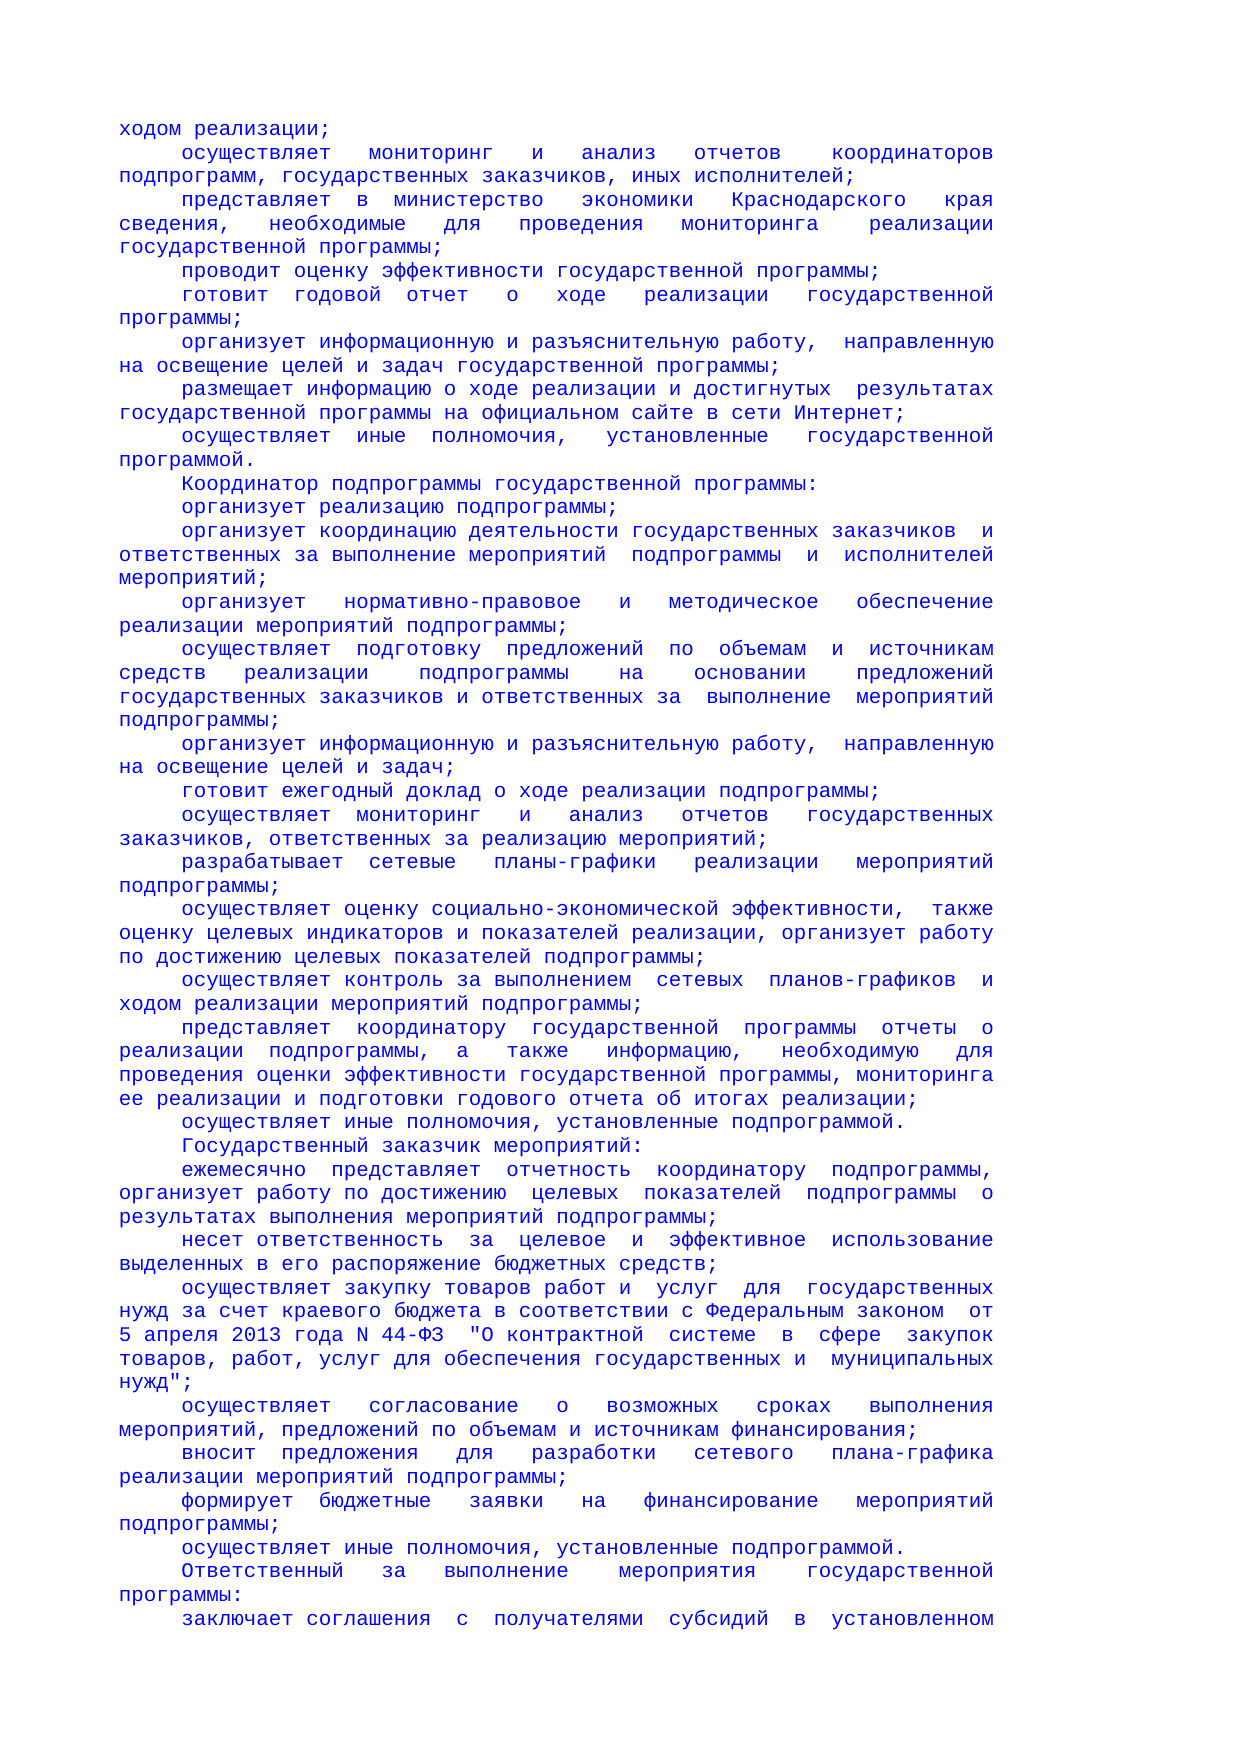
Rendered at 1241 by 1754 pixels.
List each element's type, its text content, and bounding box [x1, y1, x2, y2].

text заключает соглашения с получателями субсидий в установленном [119, 1608, 1121, 1631]
text заказчиков, ответственных за реализацию мероприятий; [119, 827, 1121, 851]
text осуществляет контроль за выполнением сетевых планов-графиков и [119, 969, 1121, 993]
text Ответственный за выполнение мероприятия государственной [119, 1561, 1121, 1584]
text ее реализации и подготовки годового отчета об итогах реализации; [119, 1088, 1121, 1111]
text реализации мероприятий подпрограммы; [119, 1466, 1121, 1489]
text подпрограммы; [119, 709, 1121, 733]
text по достижению целевых показателей подпрограммы; [119, 946, 1121, 969]
text оценку целевых индикаторов и показателей реализации, организует работу [119, 922, 1121, 946]
text организует информационную и разъяснительную работу, направленную [119, 331, 1121, 354]
text нужд"; [119, 1371, 1121, 1395]
text средств реализации подпрограммы на основании предложений [119, 662, 1121, 686]
text осуществляет иные полномочия, установленные государственной [119, 426, 1121, 449]
text осуществляет иные полномочия, установленные подпрограммой. [119, 1537, 1121, 1561]
text сведения, необходимые для проведения мониторинга реализации [119, 213, 1121, 236]
text мероприятий; [119, 567, 1121, 591]
text проведения оценки эффективности государственной программы, мониторинга [119, 1064, 1121, 1088]
text организует реализацию подпрограммы; [119, 496, 1121, 520]
text государственных заказчиков и ответственных за выполнение мероприятий [119, 686, 1121, 709]
text ходом реализации; [119, 118, 1121, 142]
text результатах выполнения мероприятий подпрограммы; [119, 1206, 1121, 1229]
text готовит годовой отчет о ходе реализации государственной [119, 284, 1121, 307]
text организует нормативно-правовое и методическое обеспечение [119, 591, 1121, 615]
text готовит ежегодный доклад о ходе реализации подпрограммы; [119, 780, 1121, 804]
text на освещение целей и задач государственной программы; [119, 354, 1121, 378]
text подпрограмм, государственных заказчиков, иных исполнителей; [119, 165, 1121, 189]
text подпрограммы; [119, 875, 1121, 898]
text осуществляет мониторинг и анализ отчетов государственных [119, 804, 1121, 827]
text проводит оценку эффективности государственной программы; [119, 260, 1121, 284]
text Координатор подпрограммы государственной программы: [119, 473, 1121, 496]
text организует работу по достижению целевых показателей подпрограммы о [119, 1182, 1121, 1206]
text осуществляет подготовку предложений по объемам и источникам [119, 638, 1121, 662]
text реализации подпрограммы, а также информацию, необходимую для [119, 1040, 1121, 1064]
text государственной программы на официальном сайте в сети Интернет; [119, 402, 1121, 426]
text программы; [119, 307, 1121, 331]
text выделенных в его распоряжение бюджетных средств; [119, 1253, 1121, 1277]
text Государственный заказчик мероприятий: [119, 1135, 1121, 1158]
text вносит предложения для разработки сетевого плана-графика [119, 1442, 1121, 1466]
text организует координацию деятельности государственных заказчиков и [119, 520, 1121, 544]
text товаров, работ, услуг для обеспечения государственных и муниципальных [119, 1348, 1121, 1371]
text осуществляет иные полномочия, установленные подпрограммой. [119, 1111, 1121, 1135]
text мероприятий, предложений по объемам и источникам финансирования; [119, 1419, 1121, 1442]
text представляет в министерство экономики Краснодарского края [119, 189, 1121, 213]
text программы: [119, 1584, 1121, 1608]
text несет ответственность за целевое и эффективное использование [119, 1229, 1121, 1253]
text на освещение целей и задач; [119, 757, 1121, 780]
text организует информационную и разъяснительную работу, направленную [119, 733, 1121, 757]
text осуществляет согласование о возможных сроках выполнения [119, 1395, 1121, 1419]
text ежемесячно представляет отчетность координатору подпрограммы, [119, 1158, 1121, 1182]
text осуществляет мониторинг и анализ отчетов координаторов [119, 142, 1121, 165]
text представляет координатору государственной программы отчеты о [119, 1017, 1121, 1040]
text разрабатывает сетевые планы-графики реализации мероприятий [119, 851, 1121, 875]
text нужд за счет краевого бюджета в соответствии с Федеральным законом от [119, 1300, 1121, 1324]
text осуществляет оценку социально-экономической эффективности, также [119, 898, 1121, 922]
text реализации мероприятий подпрограммы; [119, 615, 1121, 638]
text размещает информацию о ходе реализации и достигнутых результатах [119, 378, 1121, 402]
text формирует бюджетные заявки на финансирование мероприятий [119, 1489, 1121, 1513]
text подпрограммы; [119, 1513, 1121, 1537]
text ответственных за выполнение мероприятий подпрограммы и исполнителей [119, 544, 1121, 567]
text программой. [119, 449, 1121, 473]
text 5 апреля 2013 года N 44-ФЗ "О контрактной системе в сфере закупок [119, 1324, 1121, 1348]
text осуществляет закупку товаров работ и услуг для государственных [119, 1277, 1121, 1300]
text ходом реализации мероприятий подпрограммы; [119, 993, 1121, 1017]
text государственной программы; [119, 236, 1121, 260]
